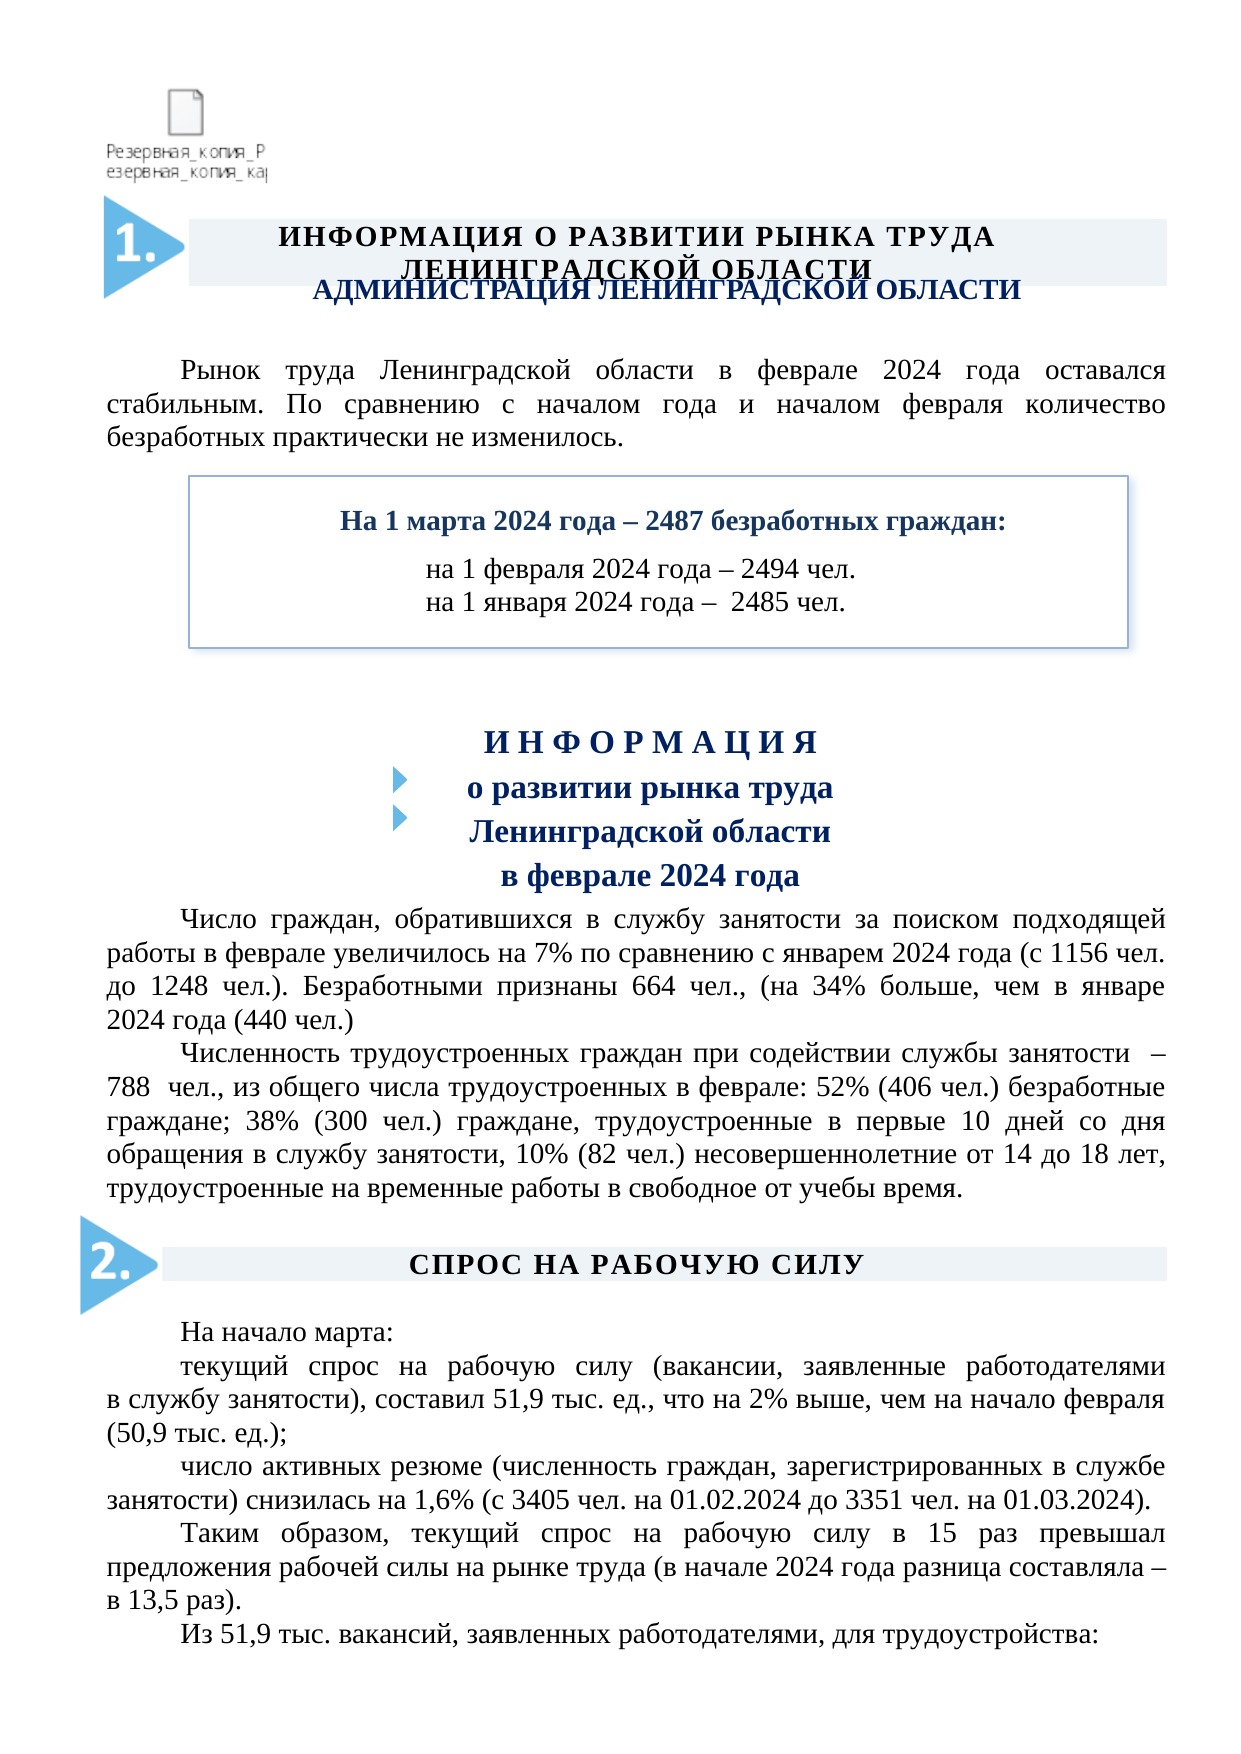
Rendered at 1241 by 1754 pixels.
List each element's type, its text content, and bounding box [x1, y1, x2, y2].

picture [94, 192, 190, 303]
text Таким образом, текущий спрос на рабочую силу в 15 раз превышал предложения рабочей силы на рынке труда (в начале 2024 года разница составляла – в 13,5 раз). [106, 1515, 1167, 1616]
text На начало марта: [106, 1314, 1167, 1348]
text Численность трудоустроенных граждан при содействии службы занятости – 788 чел., из общего числа трудоустроенных в феврале: 52% (406 чел.) безработные граждане; 38% (300 чел.) граждане, трудоустроенные в первые 10 дней со дня обращения в службу занятости, 10% (82 чел.) несовершеннолетние от 14 до 18 лет, трудоустроенные на временные работы в свободное от учебы время. [106, 1036, 1167, 1203]
text Информация о развитии рынка труда [190, 219, 1167, 252]
text Ленинградской области [190, 252, 1167, 286]
picture [72, 1211, 163, 1319]
text число активных резюме (численность граждан, зарегистрированных в службе занятости) снизилась на 1,6% (с 3405 чел. на 01.02.2024 до 3351 чел. на 01.03.2024). [106, 1448, 1167, 1515]
text Число граждан, обратившихся в службу занятости за поиском подходящей работы в феврале увеличилось на 7% по сравнению с январем 2024 года (с 1156 чел. до 1248 чел.). Безработными признаны 664 чел., (на 34% больше, чем в январе 2024 года (440 чел.) [106, 901, 1167, 1036]
text Рынок труда Ленинградской области в феврале 2024 года оставался стабильным. По сравнению с началом года и началом февраля количество безработных практически не изменилось. [106, 352, 1167, 453]
text Спрос на рабочую силу [163, 1247, 1167, 1281]
text текущий спрос на рабочую силу (вакансии, заявленные работодателями в службу занятости), составил 51,9 тыс. ед., что на 2% выше, чем на начало февраля (50,9 тыс. ед.); [106, 1348, 1167, 1448]
text Из 51,9 тыс. вакансий, заявленных работодателями, для трудоустройства: [106, 1616, 1167, 1649]
